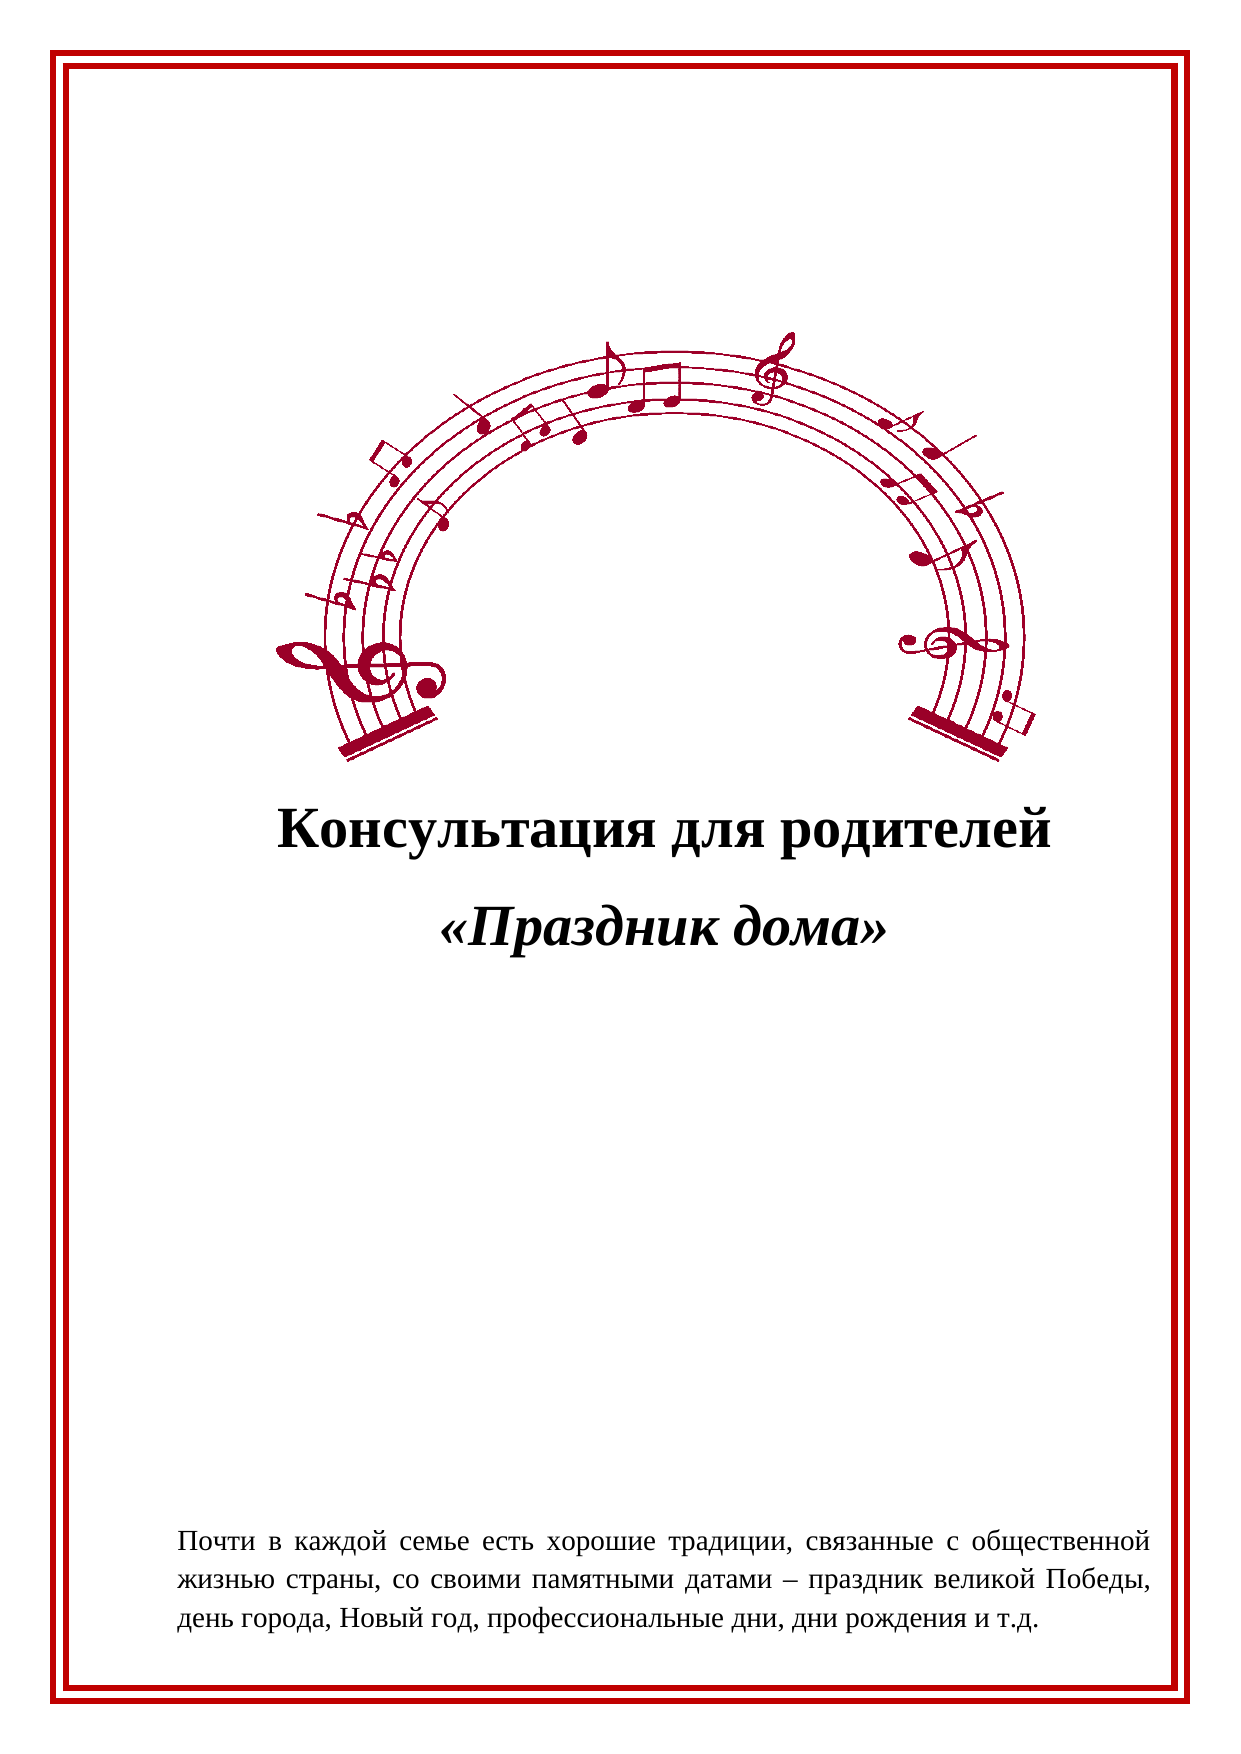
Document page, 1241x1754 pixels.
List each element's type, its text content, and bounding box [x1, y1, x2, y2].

text Почти в каждой семье есть хорошие традиции, связанные с общественной жизнью страны, со своими памятными датами – праздник великой Победы, день города, Новый год, профессиональные дни, дни рождения и т.д. [177, 1523, 1152, 1633]
text «Праздник дома» [177, 890, 1152, 957]
picture [257, 302, 1054, 791]
text Консультация для родителей [177, 792, 1152, 859]
